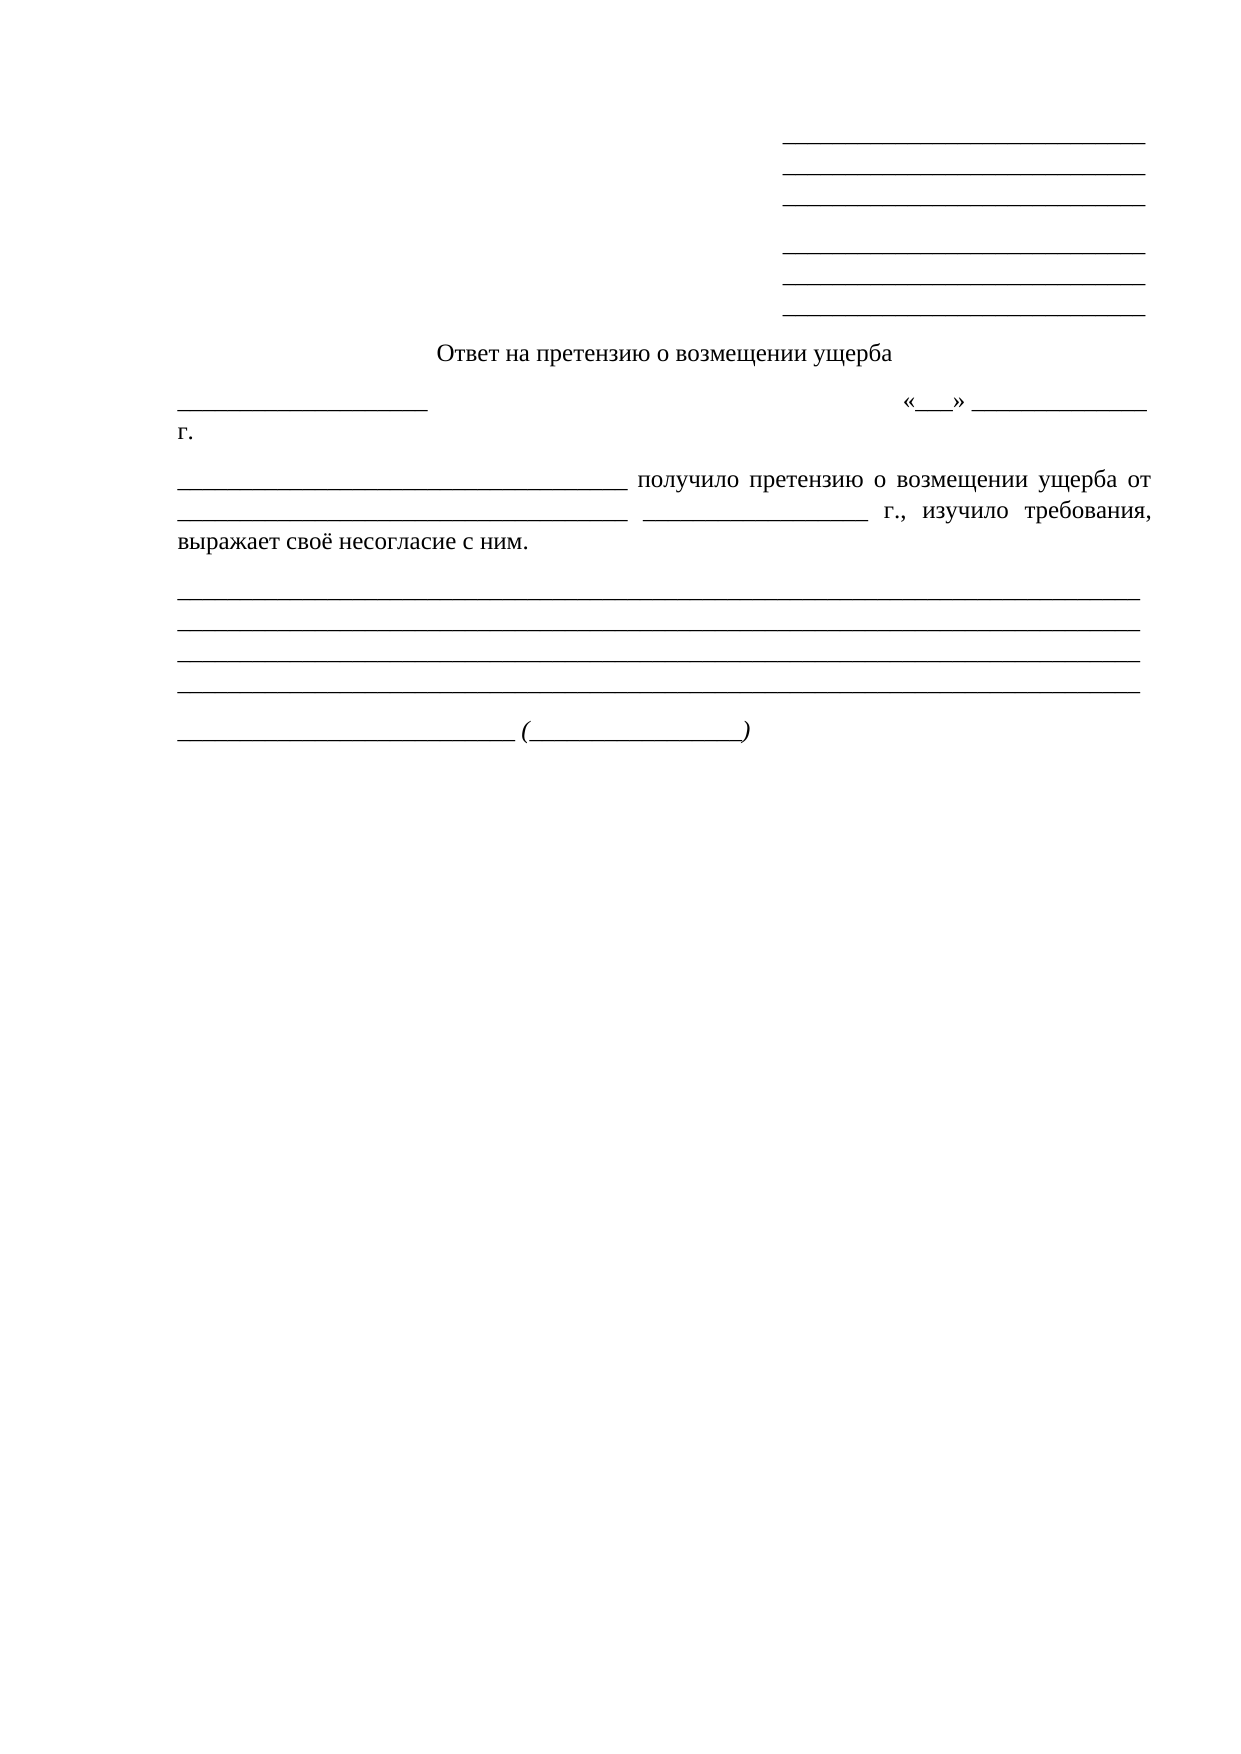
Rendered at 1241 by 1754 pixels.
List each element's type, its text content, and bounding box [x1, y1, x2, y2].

text ____________________ «___» ______________ г. [177, 385, 1152, 445]
text ____________________________________ получило претензию о возмещении ущерба от ____________________________________ __________________ г., изучило требования, выражает своё несогласие с ним. [177, 464, 1152, 555]
text Ответ на претензию о возмещении ущерба [177, 338, 1152, 366]
text _______________________________________________________________________________________ [783, 118, 1152, 209]
text ___________________________ (_________________) [177, 715, 1152, 743]
text _______________________________________________________________________________________ [783, 228, 1152, 319]
text ____________________________________________________________________________________________________________________________________________________________________________________________________________________________________________________________________________________________________________________ [177, 574, 1152, 696]
